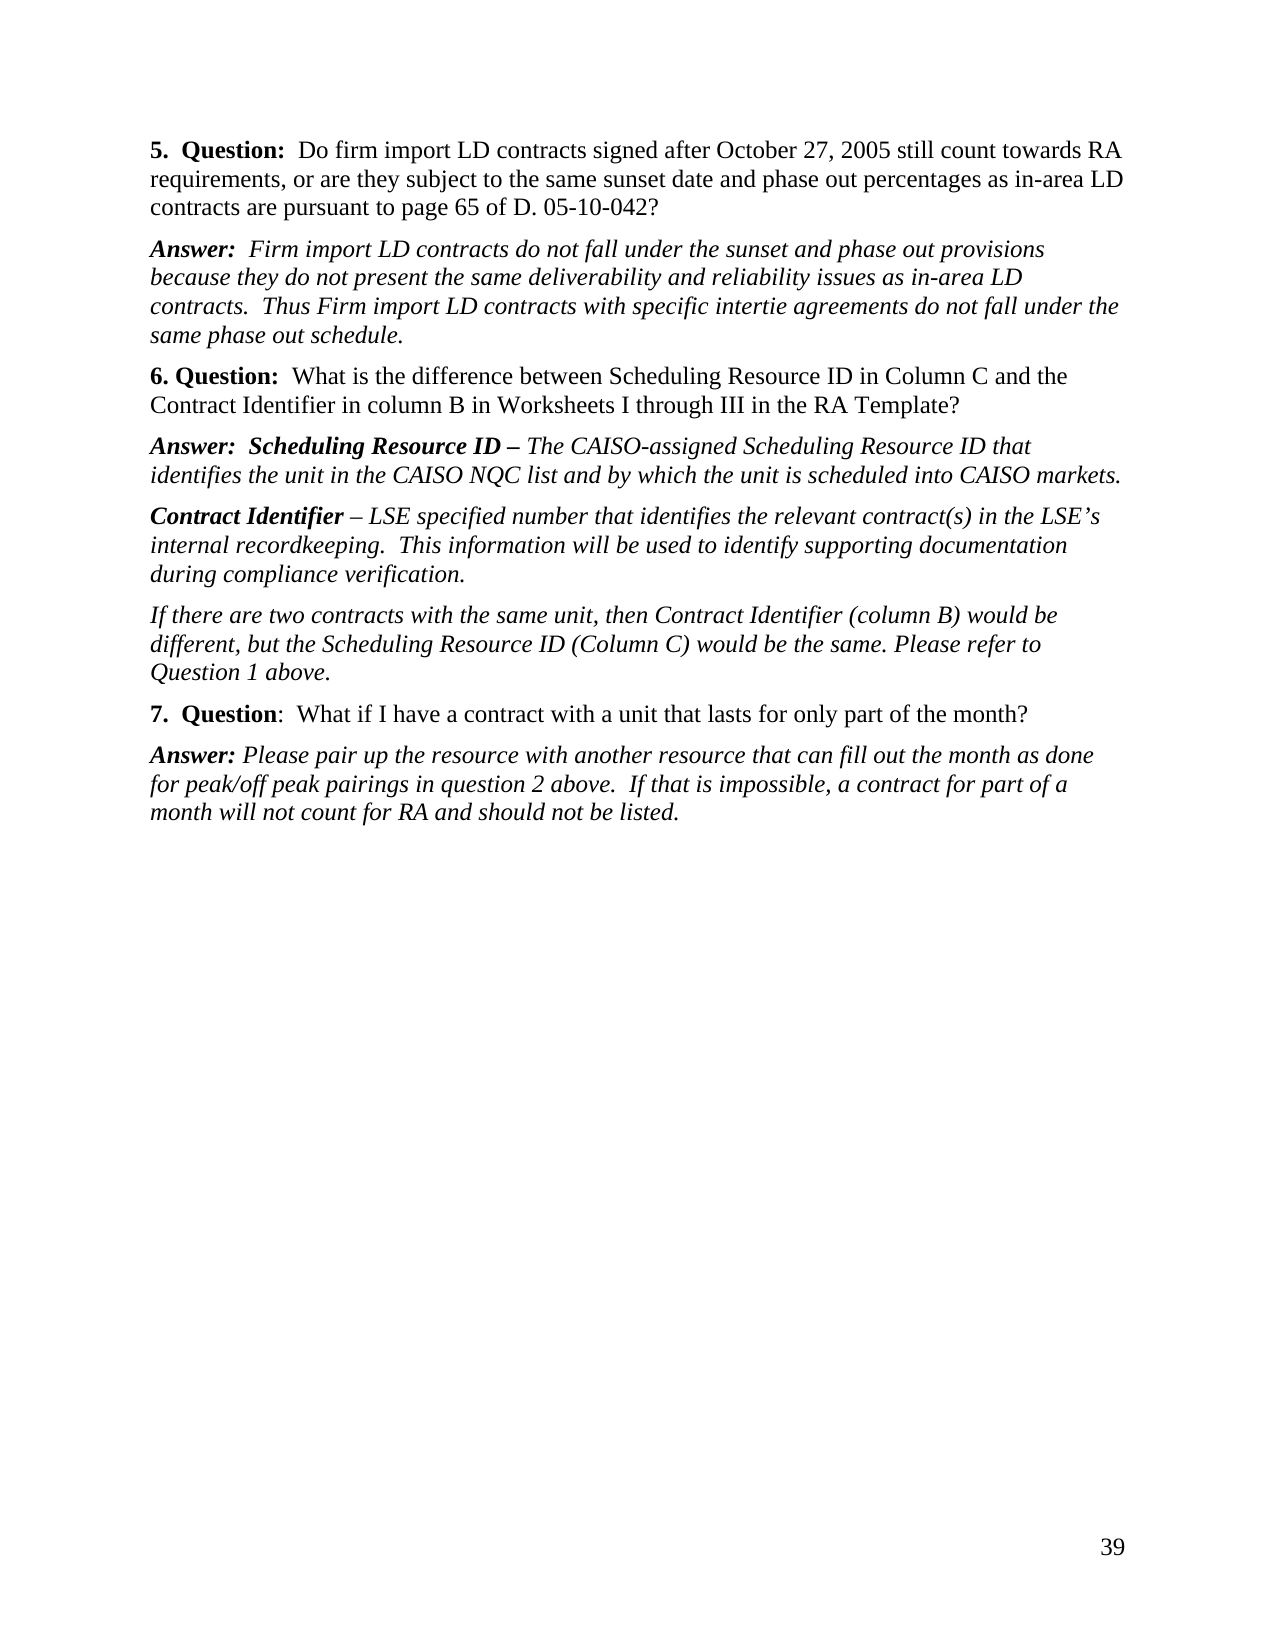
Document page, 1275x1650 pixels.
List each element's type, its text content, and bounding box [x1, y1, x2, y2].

text Answer: Please pair up the resource with another resource that can fill out the month as done for peak/off peak pairings in question 2 above. If that is impossible, a contract for part of a month will not count for RA and should not be listed. [150, 740, 1125, 826]
text If there are two contracts with the same unit, then Contract Identifier (column B) would be different, but the Scheduling Resource ID (Column C) would be the same. Please refer to Question 1 above. [150, 600, 1125, 686]
text Contract Identifier – LSE specified number that identifies the relevant contract(s) in the LSE’s internal recordkeeping. This information will be used to identify supporting documentation during compliance verification. [150, 501, 1125, 587]
text 5. Question: Do firm import LD contracts signed after October 27, 2005 still count towards RA requirements, or are they subject to the same sunset date and phase out percentages as in-area LD contracts are pursuant to page 65 of D. 05-10-042? [150, 135, 1125, 221]
text Answer: Firm import LD contracts do not fall under the sunset and phase out provisions because they do not present the same deliverability and reliability issues as in-area LD contracts. Thus Firm import LD contracts with specific intertie agreements do not fall under the same phase out schedule. [150, 234, 1125, 349]
text 6. Question: What is the difference between Scheduling Resource ID in Column C and the Contract Identifier in column B in Worksheets I through III in the RA Template? [150, 361, 1125, 419]
text Answer: Scheduling Resource ID – The CAISO-assigned Scheduling Resource ID that identifies the unit in the CAISO NQC list and by which the unit is scheduled into CAISO markets. [150, 431, 1125, 489]
text 7. Question: What if I have a contract with a unit that lasts for only part of the month? [150, 699, 1125, 727]
